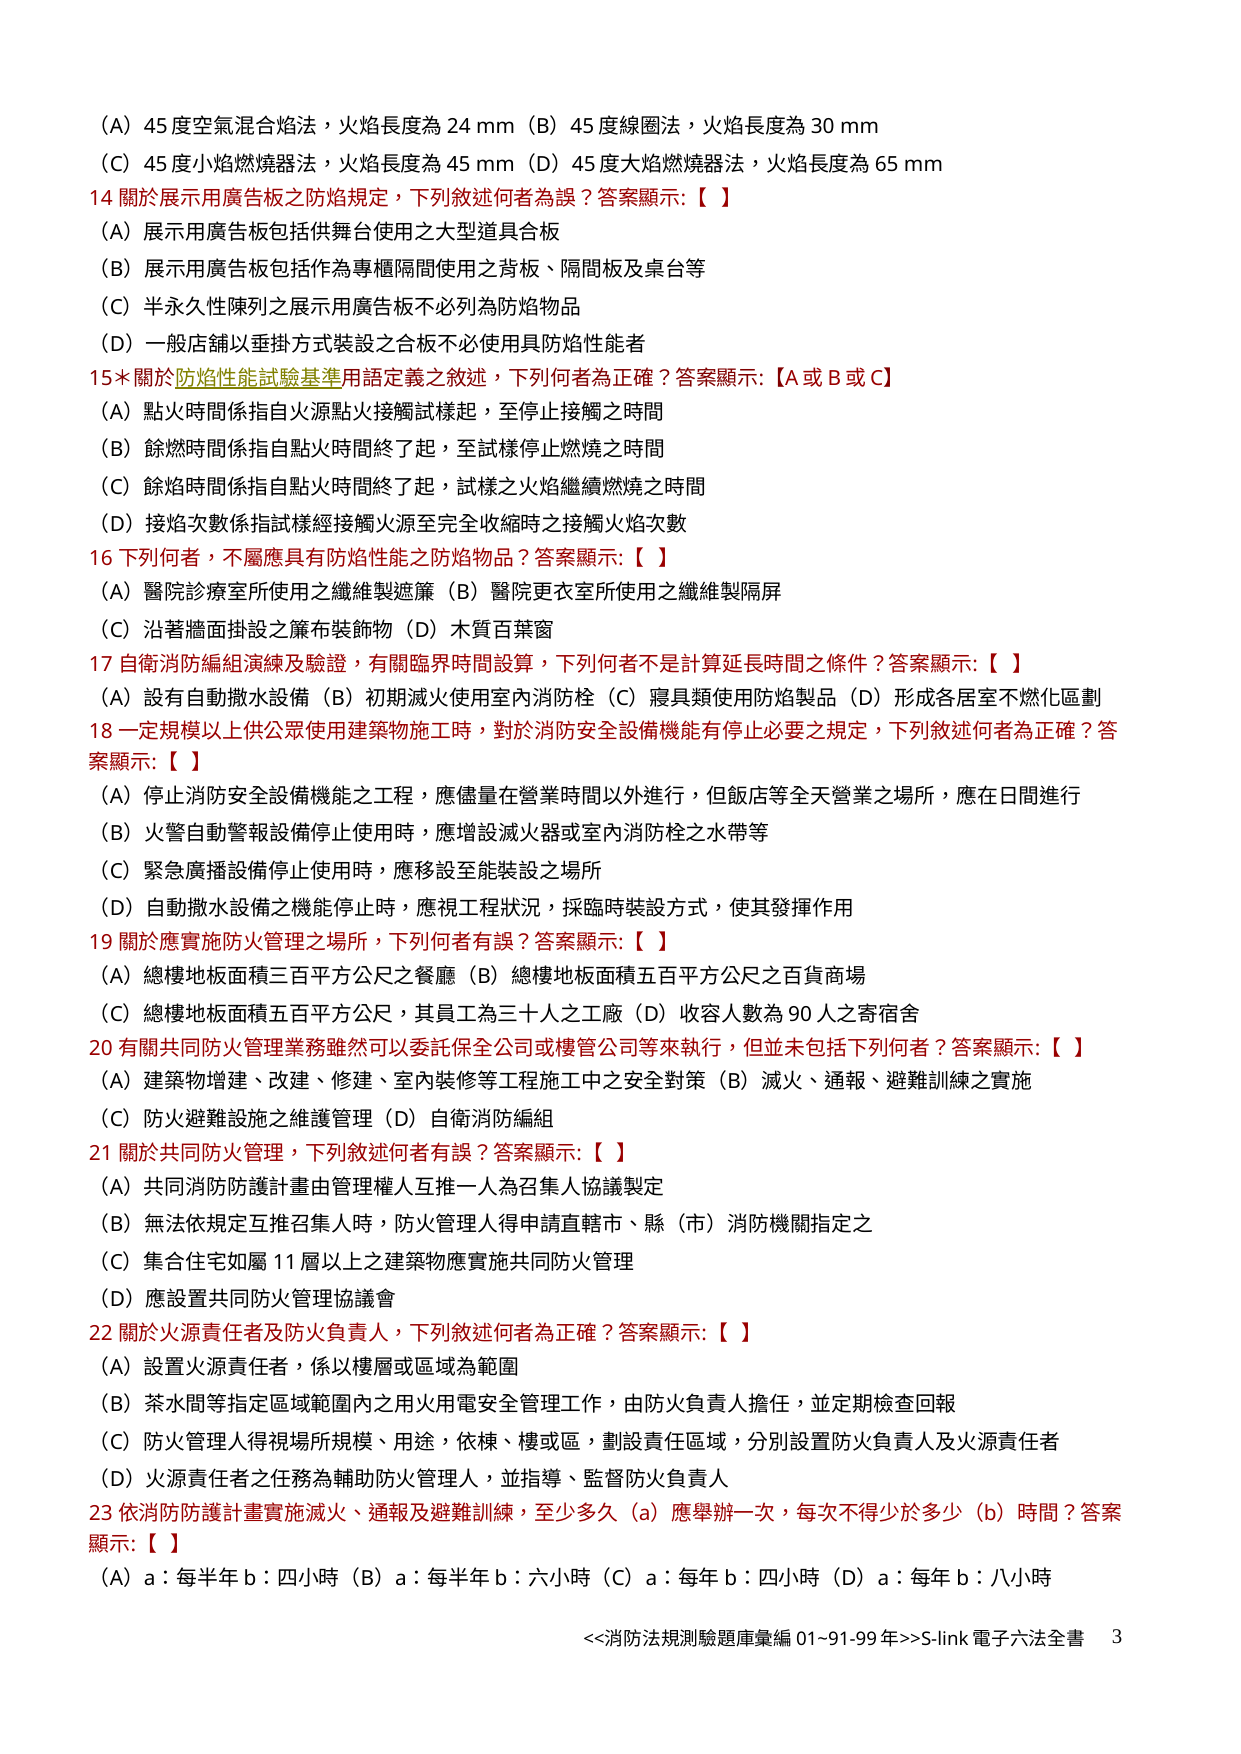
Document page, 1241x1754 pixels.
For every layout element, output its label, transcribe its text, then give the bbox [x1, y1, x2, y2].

text （C）餘焰時間係指自點火時間終了起，試樣之火焰繼續燃燒之時間 [89, 467, 1122, 504]
subtitle 21 關於共同防火管理，下列敘述何者有誤？答案顯示:【B】 [89, 1136, 1122, 1166]
text （A）設置火源責任者，係以樓層或區域為範圍 [89, 1347, 1122, 1384]
text （B）餘燃時間係指自點火時間終了起，至試樣停止燃燒之時間 [89, 429, 1122, 467]
text （B）火警自動警報設備停止使用時，應增設滅火器或室內消防栓之水帶等 [89, 813, 1122, 850]
text （A）設有自動撒水設備（B）初期滅火使用室內消防栓（C）寢具類使用防焰製品（D）形成各居室不燃化區劃 [89, 677, 1122, 715]
text （A）展示用廣告板包括供舞台使用之大型道具合板 [89, 211, 1122, 249]
text （A）醫院診療室所使用之纖維製遮簾（B）醫院更衣室所使用之纖維製隔屏 [89, 572, 1122, 609]
text （D）自動撒水設備之機能停止時，應視工程狀況，採臨時裝設方式，使其發揮作用 [89, 888, 1122, 925]
subtitle 23 依消防防護計畫實施滅火、通報及避難訓練，至少多久（a）應舉辦一次，每次不得少於多少（b）時間？答案顯示:【A】 [89, 1497, 1122, 1557]
subtitle 16 下列何者，不屬應具有防焰性能之防焰物品？答案顯示:【D】 [89, 542, 1122, 572]
text （B）展示用廣告板包括作為專櫃隔間使用之背板、隔間板及桌台等 [89, 249, 1122, 286]
text （B）無法依規定互推召集人時，防火管理人得申請直轄市、縣（市）消防機關指定之 [89, 1204, 1122, 1241]
text （C）沿著牆面掛設之簾布裝飾物（D）木質百葉窗 [89, 609, 1122, 647]
text （B）茶水間等指定區域範圍內之用火用電安全管理工作，由防火負責人擔任，並定期檢查回報 [89, 1384, 1122, 1422]
subtitle 22 關於火源責任者及防火負責人，下列敘述何者為正確？答案顯示:【C】 [89, 1316, 1122, 1347]
text （C）45度小焰燃燒器法，火焰長度為45 mm（D）45度大焰燃燒器法，火焰長度為65 mm [89, 143, 1122, 181]
subtitle 17 自衛消防編組演練及驗證，有關臨界時間設算，下列何者不是計算延長時間之條件？答案顯示:【A】 [89, 647, 1122, 677]
text （D）火源責任者之任務為輔助防火管理人，並指導、監督防火負責人 [89, 1459, 1122, 1497]
text （A）建築物增建、改建、修建、室內裝修等工程施工中之安全對策（B）滅火、通報、避難訓練之實施 [89, 1061, 1122, 1098]
text （C）防火管理人得視場所規模、用途，依棟、樓或區，劃設責任區域，分別設置防火負責人及火源責任者 [89, 1422, 1122, 1459]
subtitle 19 關於應實施防火管理之場所，下列何者有誤？答案顯示:【D】 [89, 925, 1122, 956]
text （A）45度空氣混合焰法，火焰長度為24 mm（B）45度線圈法，火焰長度為30 mm [89, 106, 1122, 143]
subtitle 15＊關於防焰性能試驗基準用語定義之敘述，下列何者為正確？答案顯示:【A或B或C】 [89, 361, 1122, 392]
text （A）點火時間係指自火源點火接觸試樣起，至停止接觸之時間 [89, 392, 1122, 429]
text （C）緊急廣播設備停止使用時，應移設至能裝設之場所 [89, 850, 1122, 888]
text （A）a：每半年 b：四小時（B）a：每半年 b：六小時（C）a：每年 b：四小時（D）a：每年 b：八小時 [89, 1557, 1122, 1595]
text （A）共同消防防護計畫由管理權人互推一人為召集人協議製定 [89, 1166, 1122, 1204]
subtitle 18 一定規模以上供公眾使用建築物施工時，對於消防安全設備機能有停止必要之規定，下列敘述何者為正確？答案顯示:【A】 [89, 715, 1122, 775]
text （D）一般店舖以垂掛方式裝設之合板不必使用具防焰性能者 [89, 324, 1122, 361]
text （C）集合住宅如屬11層以上之建築物應實施共同防火管理 [89, 1241, 1122, 1279]
text （A）總樓地板面積三百平方公尺之餐廳（B）總樓地板面積五百平方公尺之百貨商場 [89, 956, 1122, 993]
text （D）應設置共同防火管理協議會 [89, 1279, 1122, 1316]
subtitle 20 有關共同防火管理業務雖然可以委託保全公司或樓管公司等來執行，但並未包括下列何者？答案顯示:【A】 [89, 1031, 1122, 1061]
text （C）總樓地板面積五百平方公尺，其員工為三十人之工廠（D）收容人數為90人之寄宿舍 [89, 993, 1122, 1031]
text （C）半永久性陳列之展示用廣告板不必列為防焰物品 [89, 286, 1122, 324]
text （C）防火避難設施之維護管理（D）自衛消防編組 [89, 1098, 1122, 1136]
text （D）接焰次數係指試樣經接觸火源至完全收縮時之接觸火焰次數 [89, 504, 1122, 542]
subtitle 14 關於展示用廣告板之防焰規定，下列敘述何者為誤？答案顯示:【D】 [89, 181, 1122, 211]
text （A）停止消防安全設備機能之工程，應儘量在營業時間以外進行，但飯店等全天營業之場所，應在日間進行 [89, 775, 1122, 813]
